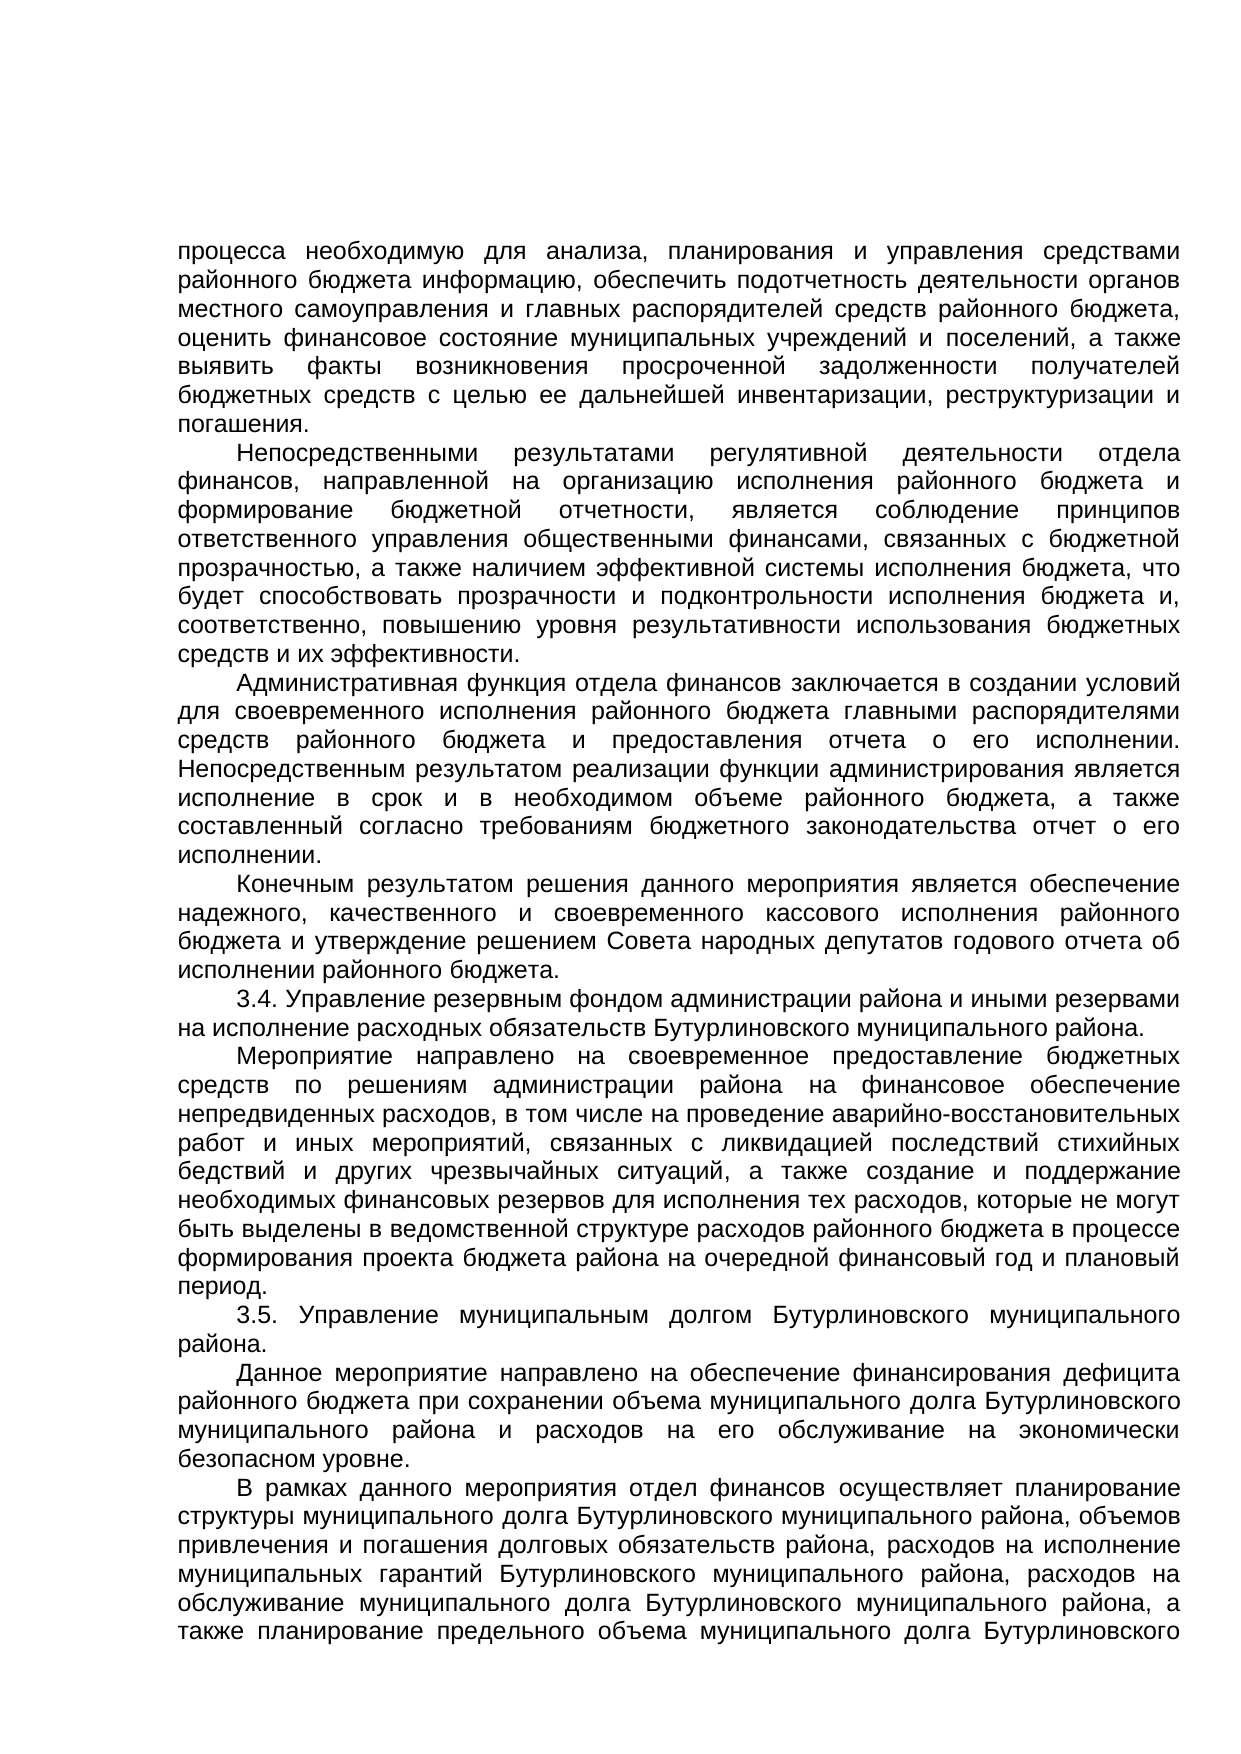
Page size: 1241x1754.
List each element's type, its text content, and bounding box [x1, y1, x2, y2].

text Непосредственными результатами регулятивной деятельности отдела финансов, направленной на организацию исполнения районного бюджета и формирование бюджетной отчетности, является соблюдение принципов ответственного управления общественными финансами, связанных с бюджетной прозрачностью, а также наличием эффективной системы исполнения бюджета, что будет способствовать прозрачности и подконтрольности исполнения бюджета и, соответственно, повышению уровня результативности использования бюджетных средств и их эффективности. [177, 437, 1181, 667]
text Мероприятие направлено на своевременное предоставление бюджетных средств по решениям администрации района на финансовое обеспечение непредвиденных расходов, в том числе на проведение аварийно-восстановительных работ и иных мероприятий, связанных с ликвидацией последствий стихийных бедствий и других чрезвычайных ситуаций, а также создание и поддержание необходимых финансовых резервов для исполнения тех расходов, которые не могут быть выделены в ведомственной структуре расходов районного бюджета в процессе формирования проекта бюджета района на очередной финансовый год и плановый период. [177, 1041, 1181, 1300]
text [177, 1472, 1181, 1645]
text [177, 236, 1181, 437]
text Административная функция отдела финансов заключается в создании условий для своевременного исполнения районного бюджета главными распорядителями средств районного бюджета и предоставления отчета о его исполнении. Непосредственным результатом реализации функции администрирования является исполнение в срок и в необходимом объеме районного бюджета, а также составленный согласно требованиям бюджетного законодательства отчет о его исполнении. [177, 667, 1181, 869]
text 3.4. Управление резервным фондом администрации района и иными резервами на исполнение расходных обязательств Бутурлиновского муниципального района. [177, 984, 1181, 1041]
text 3.5. Управление муниципальным долгом Бутурлиновского муниципального района. [177, 1300, 1181, 1357]
text Конечным результатом решения данного мероприятия является обеспечение надежного, качественного и своевременного кассового исполнения районного бюджета и утверждение решением Совета народных депутатов годового отчета об исполнении районного бюджета. [177, 869, 1181, 984]
text Данное мероприятие направлено на обеспечение финансирования дефицита районного бюджета при сохранении объема муниципального долга Бутурлиновского муниципального района и расходов на его обслуживание на экономически безопасном уровне. [177, 1357, 1181, 1472]
